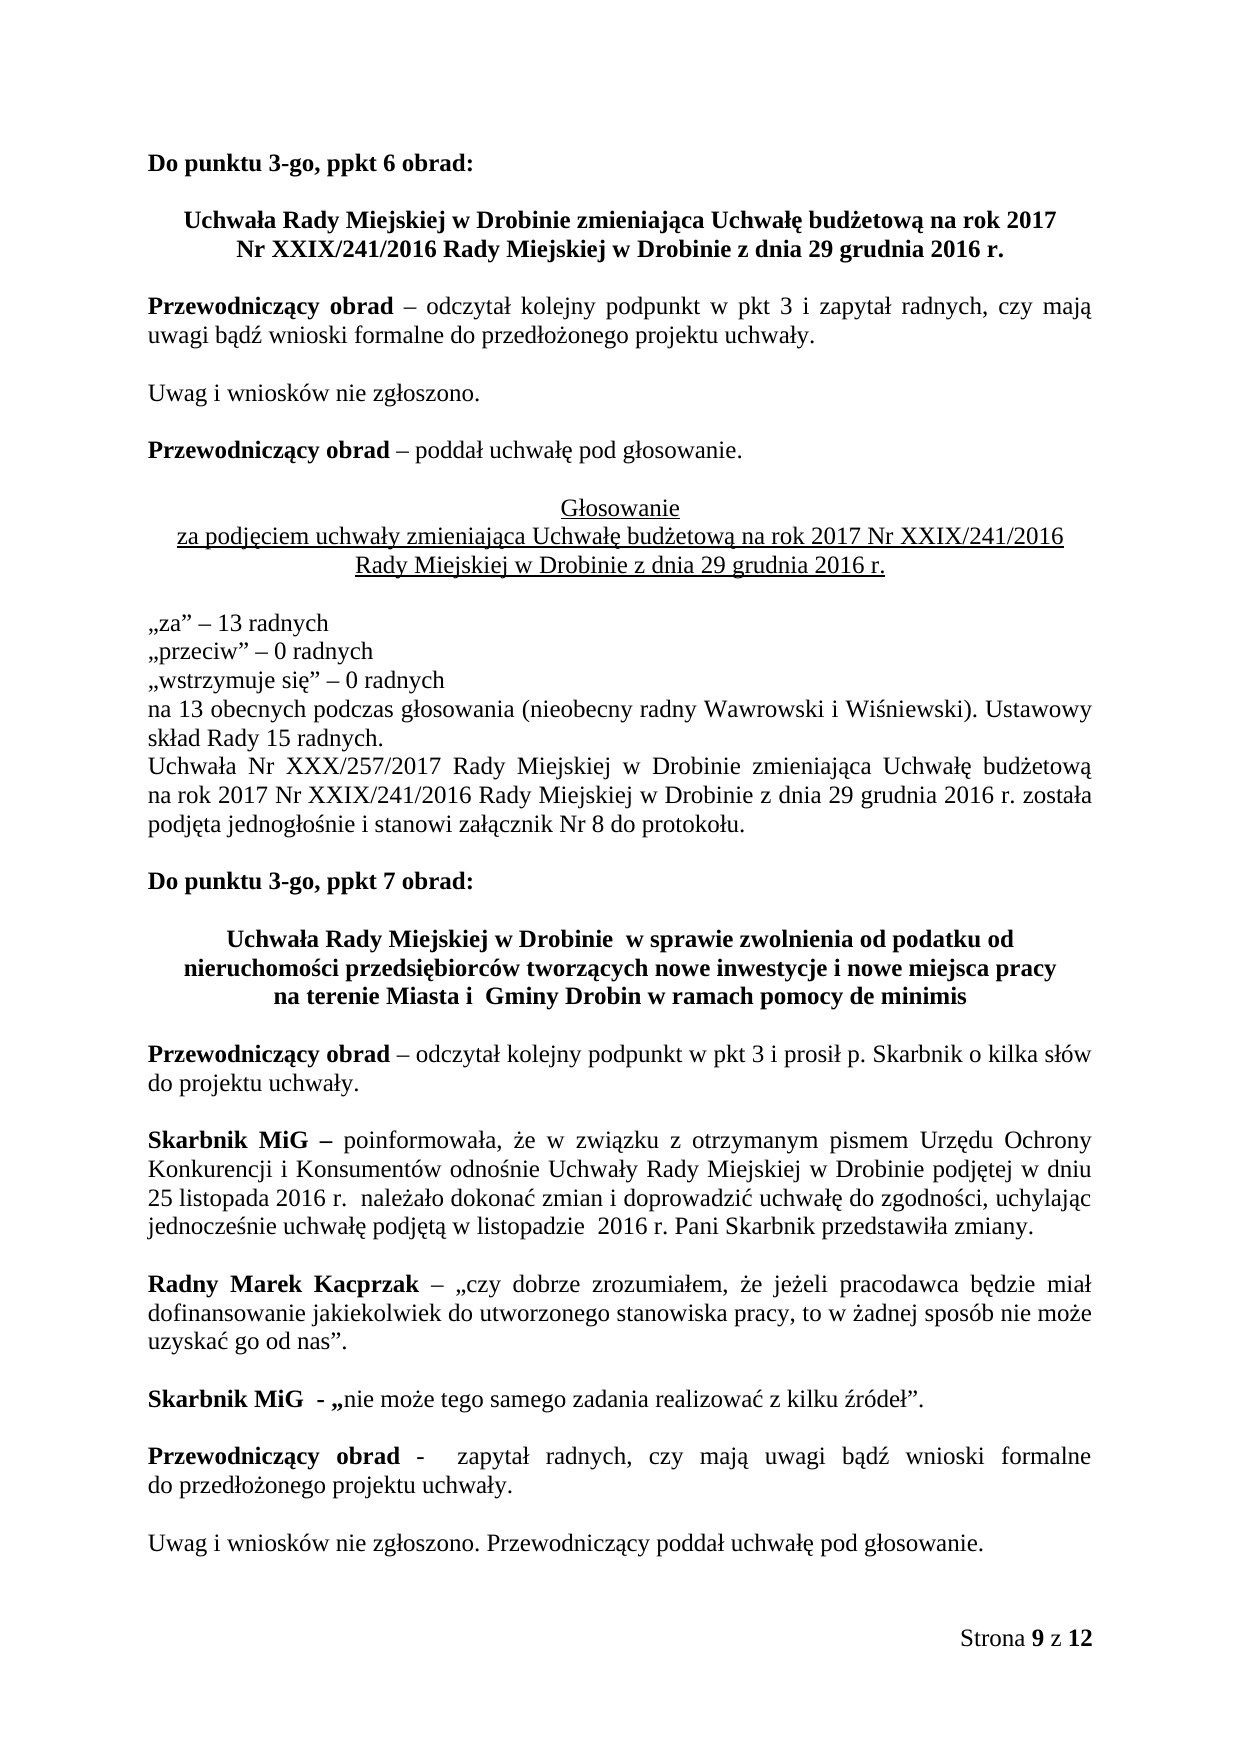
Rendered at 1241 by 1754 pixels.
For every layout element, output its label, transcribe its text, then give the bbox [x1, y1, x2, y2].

text Przewodniczący obrad - zapytał radnych, czy mają uwagi bądź wnioski formalne do przedłożonego projektu uchwały. [148, 1441, 1093, 1499]
text „przeciw” – 0 radnych [148, 636, 1093, 665]
text Uwag i wniosków nie zgłoszono. [148, 378, 1093, 406]
text Uchwała Rady Miejskiej w Drobinie zmieniająca Uchwałę budżetową na rok 2017 Nr XXIX/241/2016 Rady Miejskiej w Drobinie z dnia 29 grudnia 2016 r. [148, 205, 1093, 263]
text Uwag i wniosków nie zgłoszono. Przewodniczący poddał uchwałę pod głosowanie. [148, 1528, 1093, 1556]
text Przewodniczący obrad – odczytał kolejny podpunkt w pkt 3 i prosił p. Skarbnik o kilka słów do projektu uchwały. [148, 1039, 1093, 1096]
text Skarbnik MiG - „nie może tego samego zadania realizować z kilku źródeł”. [148, 1384, 1093, 1413]
text Przewodniczący obrad – odczytał kolejny podpunkt w pkt 3 i zapytał radnych, czy mają uwagi bądź wnioski formalne do przedłożonego projektu uchwały. [148, 291, 1093, 349]
text na 13 obecnych podczas głosowania (nieobecny radny Wawrowski i Wiśniewski). Ustawowy skład Rady 15 radnych. [148, 694, 1093, 751]
text „za” – 13 radnych [148, 608, 1093, 636]
text Uchwała Rady Miejskiej w Drobinie w sprawie zwolnienia od podatku od nieruchomości przedsiębiorców tworzących nowe inwestycje i nowe miejsca pracy na terenie Miasta i Gminy Drobin w ramach pomocy de minimis [148, 924, 1093, 1010]
text Do punktu 3-go, ppkt 6 obrad: [148, 148, 1093, 176]
text Głosowanie [148, 493, 1093, 521]
text Radny Marek Kacprzak – „czy dobrze zrozumiałem, że jeżeli pracodawca będzie miał dofinansowanie jakiekolwiek do utworzonego stanowiska pracy, to w żadnej sposób nie może uzyskać go od nas”. [148, 1269, 1093, 1355]
text Skarbnik MiG – poinformowała, że w związku z otrzymanym pismem Urzędu Ochrony Konkurencji i Konsumentów odnośnie Uchwały Rady Miejskiej w Drobinie podjętej w dniu 25 listopada 2016 r. należało dokonać zmian i doprowadzić uchwałę do zgodności, uchylając jednocześnie uchwałę podjętą w listopadzie 2016 r. Pani Skarbnik przedstawiła zmiany. [148, 1125, 1093, 1240]
text Do punktu 3-go, ppkt 7 obrad: [148, 866, 1093, 895]
text za podjęciem uchwały zmieniająca Uchwałę budżetową na rok 2017 Nr XXIX/241/2016 Rady Miejskiej w Drobinie z dnia 29 grudnia 2016 r. [148, 521, 1093, 579]
text „wstrzymuje się” – 0 radnych [148, 665, 1093, 694]
text Przewodniczący obrad – poddał uchwałę pod głosowanie. [148, 435, 1093, 464]
text Uchwała Nr XXX/257/2017 Rady Miejskiej w Drobinie zmieniająca Uchwałę budżetową na rok 2017 Nr XXIX/241/2016 Rady Miejskiej w Drobinie z dnia 29 grudnia 2016 r. została podjęta jednogłośnie i stanowi załącznik Nr 8 do protokołu. [148, 751, 1093, 838]
